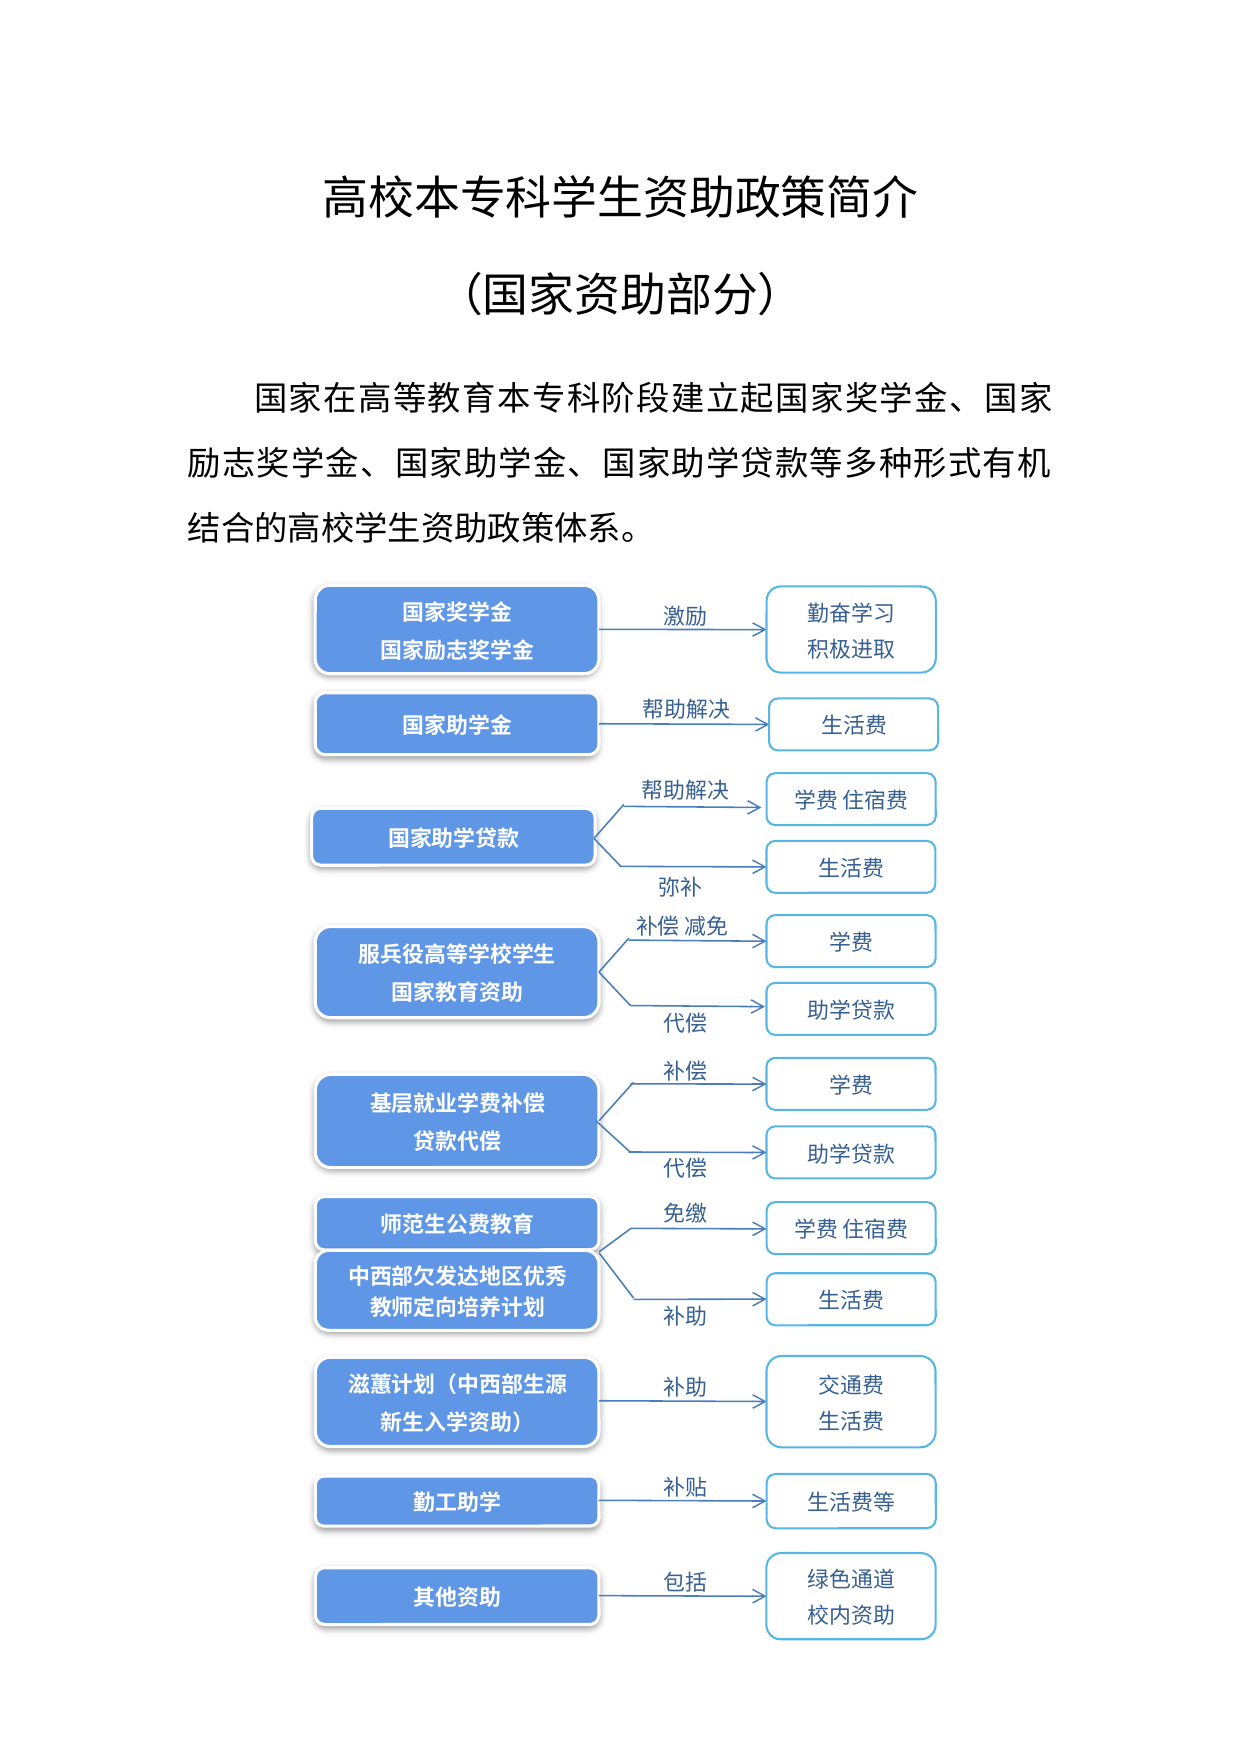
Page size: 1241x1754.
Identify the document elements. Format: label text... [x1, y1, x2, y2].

text 国家在高等教育本专科阶段建立起国家奖学金、国家励志奖学金、国家助学金、国家助学贷款等多种形式有机结合的高校学生资助政策体系。 [187, 363, 1053, 558]
text 高校本专科学生资助政策简介 [187, 146, 1053, 243]
text （国家资助部分） [187, 243, 1053, 341]
